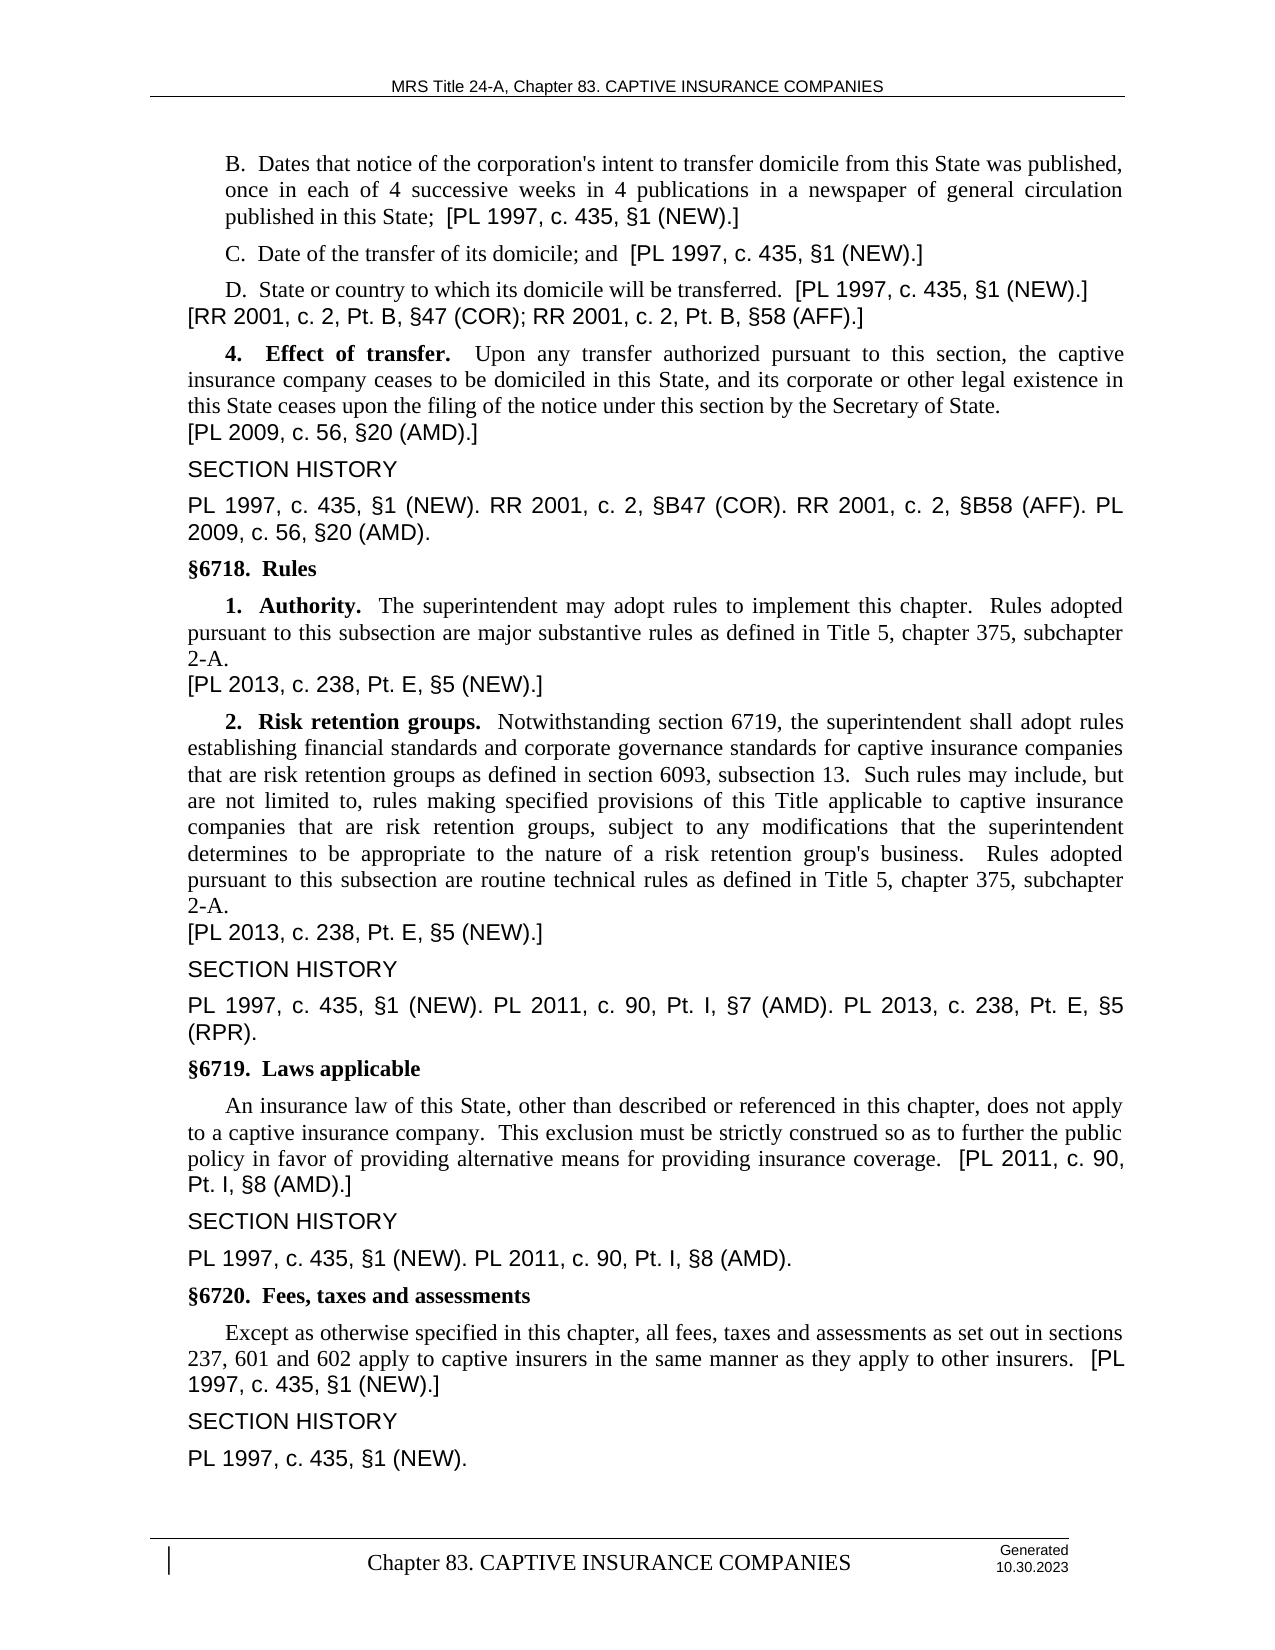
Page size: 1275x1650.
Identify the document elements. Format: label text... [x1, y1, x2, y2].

text PL 1997, c. 435, §1 (NEW). PL 2011, c. 90, Pt. I, §8 (AMD). [187, 1245, 1125, 1271]
text B. Dates that notice of the corporation's intent to transfer domicile from this State was published, once in each of 4 successive weeks in 4 publications in a newspaper of general circulation published in this State; [PL 1997, c. 435, §1 (NEW).] [225, 150, 1125, 229]
text 2. Risk retention groups. Notwithstanding section 6719, the superintendent shall adopt rules establishing financial standards and corporate governance standards for captive insurance companies that are risk retention groups as defined in section 6093, subsection 13. Such rules may include, but are not limited to, rules making specified provisions of this Title applicable to captive insurance companies that are risk retention groups, subject to any modifications that the superintendent determines to be appropriate to the nature of a risk retention group's business. Rules adopted pursuant to this subsection are routine technical rules as defined in Title 5, chapter 375, subchapter 2‑A. [187, 708, 1125, 919]
text 1. Authority. The superintendent may adopt rules to implement this chapter. Rules adopted pursuant to this subsection are major substantive rules as defined in Title 5, chapter 375, subchapter 2‑A. [187, 592, 1125, 671]
text C. Date of the transfer of its domicile; and [PL 1997, c. 435, §1 (NEW).] [225, 239, 1125, 266]
text An insurance law of this State, other than described or referenced in this chapter, does not apply to a captive insurance company. This exclusion must be strictly construed so as to further the public policy in favor of providing alternative means for providing insurance coverage. [PL 2011, c. 90, Pt. I, §8 (AMD).] [187, 1092, 1125, 1198]
text PL 1997, c. 435, §1 (NEW). PL 2011, c. 90, Pt. I, §7 (AMD). PL 2013, c. 238, Pt. E, §5 (RPR). [187, 992, 1125, 1045]
text SECTION HISTORY [187, 456, 1125, 482]
text [PL 2009, c. 56, §20 (AMD).] [187, 419, 1125, 445]
text SECTION HISTORY [187, 956, 1125, 982]
text §6718. Rules [187, 555, 1125, 582]
text PL 1997, c. 435, §1 (NEW). [187, 1445, 1125, 1471]
text PL 1997, c. 435, §1 (NEW). RR 2001, c. 2, §B47 (COR). RR 2001, c. 2, §B58 (AFF). PL 2009, c. 56, §20 (AMD). [187, 492, 1125, 545]
text Except as otherwise specified in this chapter, all fees, taxes and assessments as set out in sections 237, 601 and 602 apply to captive insurers in the same manner as they apply to other insurers. [PL 1997, c. 435, §1 (NEW).] [187, 1318, 1125, 1398]
text §6720. Fees, taxes and assessments [187, 1282, 1125, 1308]
text [PL 2013, c. 238, Pt. E, §5 (NEW).] [187, 671, 1125, 698]
text §6719. Laws applicable [187, 1056, 1125, 1082]
text 4. Effect of transfer. Upon any transfer authorized pursuant to this section, the captive insurance company ceases to be domiciled in this State, and its corporate or other legal existence in this State ceases upon the filing of the notice under this section by the Secretary of State. [187, 340, 1125, 419]
text [RR 2001, c. 2, Pt. B, §47 (COR); RR 2001, c. 2, Pt. B, §58 (AFF).] [187, 303, 1125, 329]
text SECTION HISTORY [187, 1208, 1125, 1234]
text [PL 2013, c. 238, Pt. E, §5 (NEW).] [187, 919, 1125, 945]
text SECTION HISTORY [187, 1408, 1125, 1434]
text D. State or country to which its domicile will be transferred. [PL 1997, c. 435, §1 (NEW).] [225, 276, 1125, 303]
